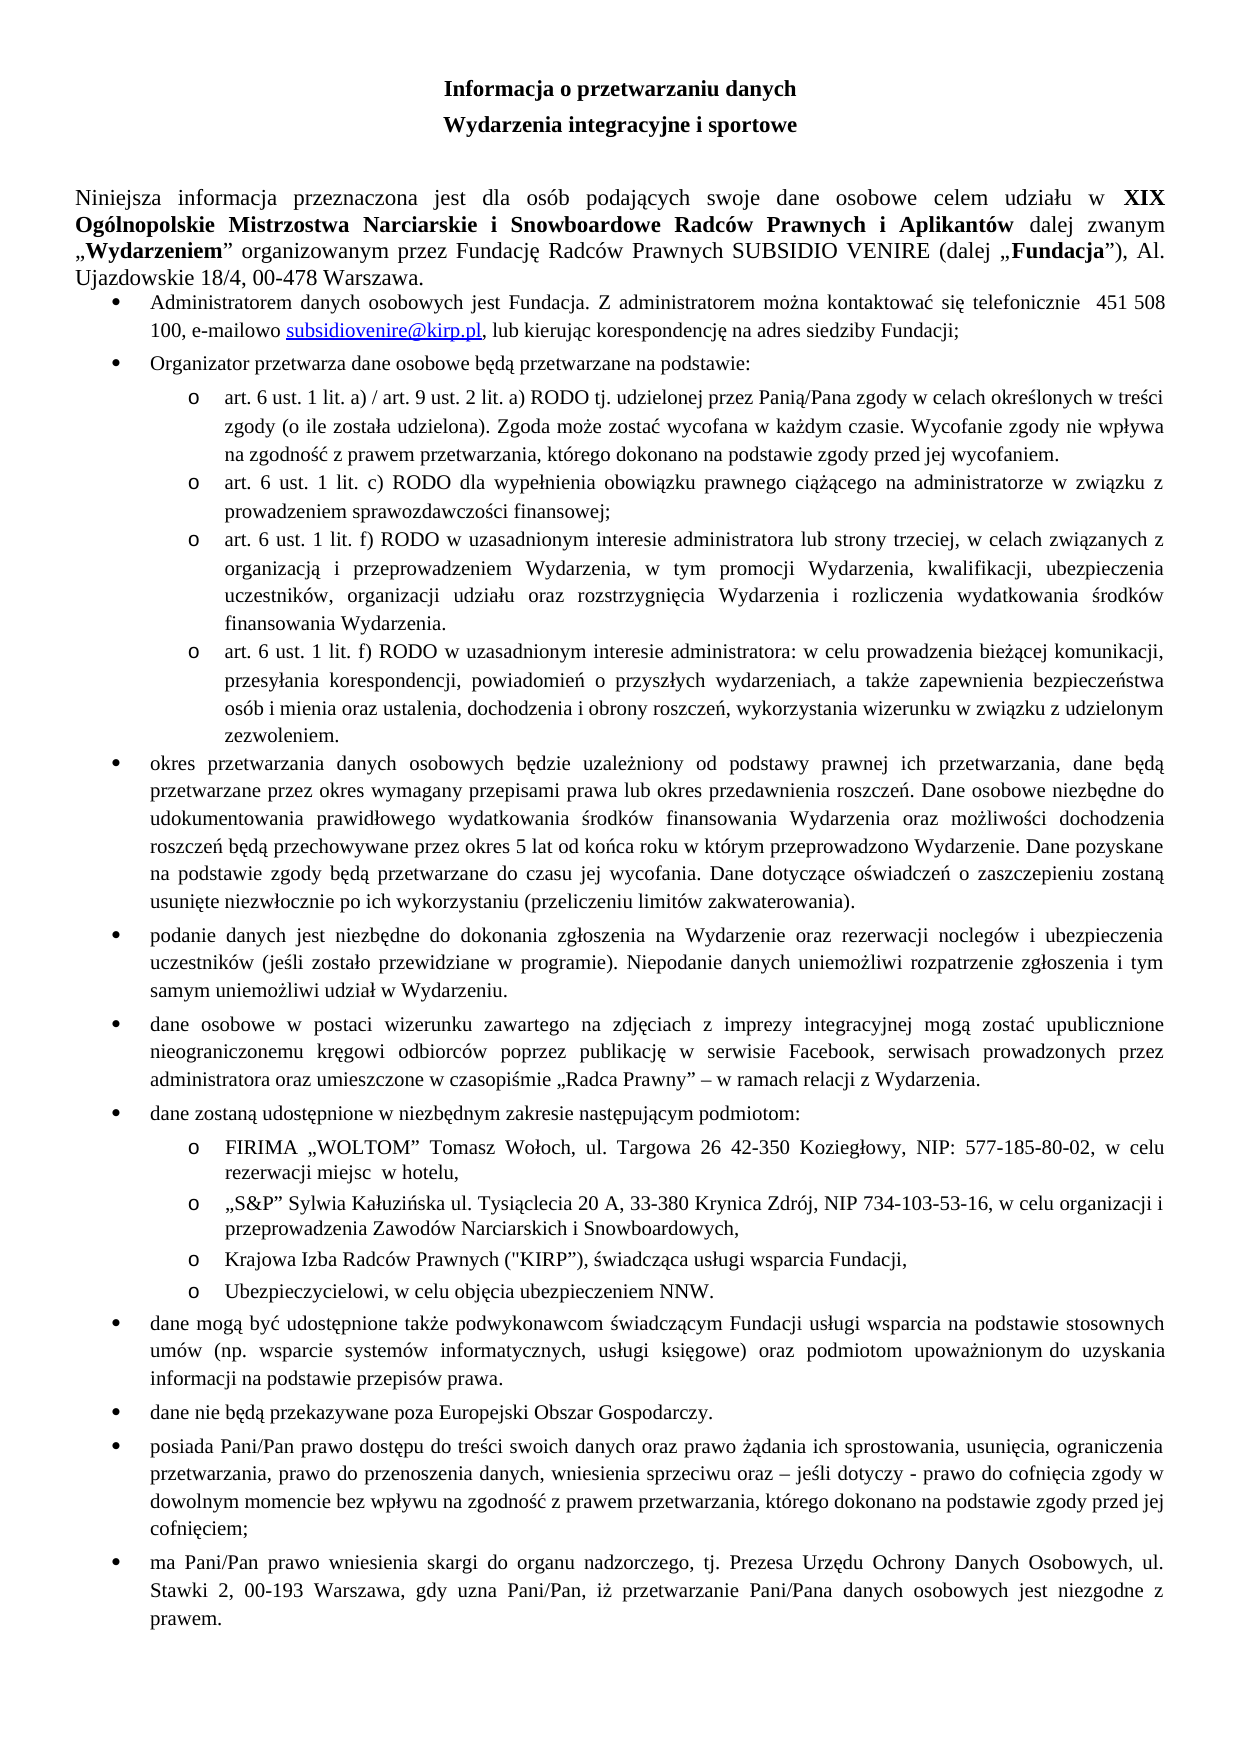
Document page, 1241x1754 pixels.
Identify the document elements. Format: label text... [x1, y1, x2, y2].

list art. 6 ust. 1 lit. f) RODO w uzasadnionym interesie administratora lub strony trzeciej, w celach związanych z organizacją i przeprowadzeniem Wydarzenia, w tym promocji Wydarzenia, kwalifikacji, ubezpieczenia uczestników, organizacji udziału oraz rozstrzygnięcia Wydarzenia i rozliczenia wydatkowania środków finansowania Wydarzenia. [187, 527, 1165, 635]
text Wydarzenia integracyjne i sportowe [75, 111, 1165, 138]
list FIRIMA „WOLTOM” Tomasz Wołoch, ul. Targowa 26 42-350 Koziegłowy, NIP: 577-185-80-02, w celu rezerwacji miejsc w hotelu, [187, 1134, 1165, 1184]
list ma Pani/Pan prawo wniesienia skargi do organu nadzorczego, tj. Prezesa Urzędu Ochrony Danych Osobowych, ul. Stawki 2, 00-193 Warszawa, gdy uzna Pani/Pan, iż przetwarzanie Pani/Pana danych osobowych jest niezgodne z prawem. [112, 1550, 1165, 1629]
list Ubezpieczycielowi, w celu objęcia ubezpieczeniem NNW. [187, 1279, 1165, 1304]
text Niniejsza informacja przeznaczona jest dla osób podających swoje dane osobowe celem udziału w XIX Ogólnopolskie Mistrzostwa Narciarskie i Snowboardowe Radców Prawnych i Aplikantów dalej zwanym „Wydarzeniem” organizowanym przez Fundację Radców Prawnych SUBSIDIO VENIRE (dalej „Fundacja”), Al. Ujazdowskie 18/4, 00-478 Warszawa. [75, 184, 1165, 290]
list dane zostaną udostępnione w niezbędnym zakresie następującym podmiotom: [112, 1101, 1165, 1125]
list okres przetwarzania danych osobowych będzie uzależniony od podstawy prawnej ich przetwarzania, dane będą przetwarzane przez okres wymagany przepisami prawa lub okres przedawnienia roszczeń. Dane osobowe niezbędne do udokumentowania prawidłowego wydatkowania środków finansowania Wydarzenia oraz możliwości dochodzenia roszczeń będą przechowywane przez okres 5 lat od końca roku w którym przeprowadzono Wydarzenie. Dane pozyskane na podstawie zgody będą przetwarzane do czasu jej wycofania. Dane dotyczące oświadczeń o zaszczepieniu zostaną usunięte niezwłocznie po ich wykorzystaniu (przeliczeniu limitów zakwaterowania). [112, 751, 1165, 913]
list dane nie będą przekazywane poza Europejski Obszar Gospodarczy. [112, 1400, 1165, 1424]
list „S&P” Sylwia Kałuzińska ul. Tysiąclecia 20 A, 33-380 Krynica Zdrój, NIP 734-103-53-16, w celu organizacji i przeprowadzenia Zawodów Narciarskich i Snowboardowych, [187, 1191, 1165, 1240]
list Administratorem danych osobowych jest Fundacja. Z administratorem można kontaktować się telefonicznie 451 508 100, e-mailowo subsidiovenire@kirp.pl, lub kierując korespondencję na adres siedziby Fundacji; [112, 290, 1165, 342]
list posiada Pani/Pan prawo dostępu do treści swoich danych oraz prawo żądania ich sprostowania, usunięcia, ograniczenia przetwarzania, prawo do przenoszenia danych, wniesienia sprzeciwu oraz – jeśli dotyczy - prawo do cofnięcia zgody w dowolnym momencie bez wpływu na zgodność z prawem przetwarzania, którego dokonano na podstawie zgody przed jej cofnięciem; [112, 1433, 1165, 1540]
text Informacja o przetwarzaniu danych [75, 75, 1165, 101]
list art. 6 ust. 1 lit. c) RODO dla wypełnienia obowiązku prawnego ciążącego na administratorze w związku z prowadzeniem sprawozdawczości finansowej; [187, 470, 1165, 523]
list dane osobowe w postaci wizerunku zawartego na zdjęciach z imprezy integracyjnej mogą zostać upublicznione nieograniczonemu kręgowi odbiorców poprzez publikację w serwisie Facebook, serwisach prowadzonych przez administratora oraz umieszczone w czasopiśmie „Radca Prawny” – w ramach relacji z Wydarzenia. [112, 1012, 1165, 1091]
list Organizator przetwarza dane osobowe będą przetwarzane na podstawie: [112, 351, 1165, 375]
list art. 6 ust. 1 lit. f) RODO w uzasadnionym interesie administratora: w celu prowadzenia bieżącej komunikacji, przesyłania korespondencji, powiadomień o przyszłych wydarzeniach, a także zapewnienia bezpieczeństwa osób i mienia oraz ustalenia, dochodzenia i obrony roszczeń, wykorzystania wizerunku w związku z udzielonym zezwoleniem. [187, 639, 1165, 747]
list podanie danych jest niezbędne do dokonania zgłoszenia na Wydarzenie oraz rezerwacji noclegów i ubezpieczenia uczestników (jeśli zostało przewidziane w programie). Niepodanie danych uniemożliwi rozpatrzenie zgłoszenia i tym samym uniemożliwi udział w Wydarzeniu. [112, 923, 1165, 1002]
list dane mogą być udostępnione także podwykonawcom świadczącym Fundacji usługi wsparcia na podstawie stosownych umów (np. wsparcie systemów informatycznych, usługi księgowe) oraz podmiotom upoważnionym do uzyskania informacji na podstawie przepisów prawa. [112, 1311, 1165, 1390]
list art. 6 ust. 1 lit. a) / art. 9 ust. 2 lit. a) RODO tj. udzielonej przez Panią/Pana zgody w celach określonych w treści zgody (o ile została udzielona). Zgoda może zostać wycofana w każdym czasie. Wycofanie zgody nie wpływa na zgodność z prawem przetwarzania, którego dokonano na podstawie zgody przed jej wycofaniem. [187, 385, 1165, 466]
list Krajowa Izba Radców Prawnych ("KIRP”), świadcząca usługi wsparcia Fundacji, [187, 1247, 1165, 1272]
